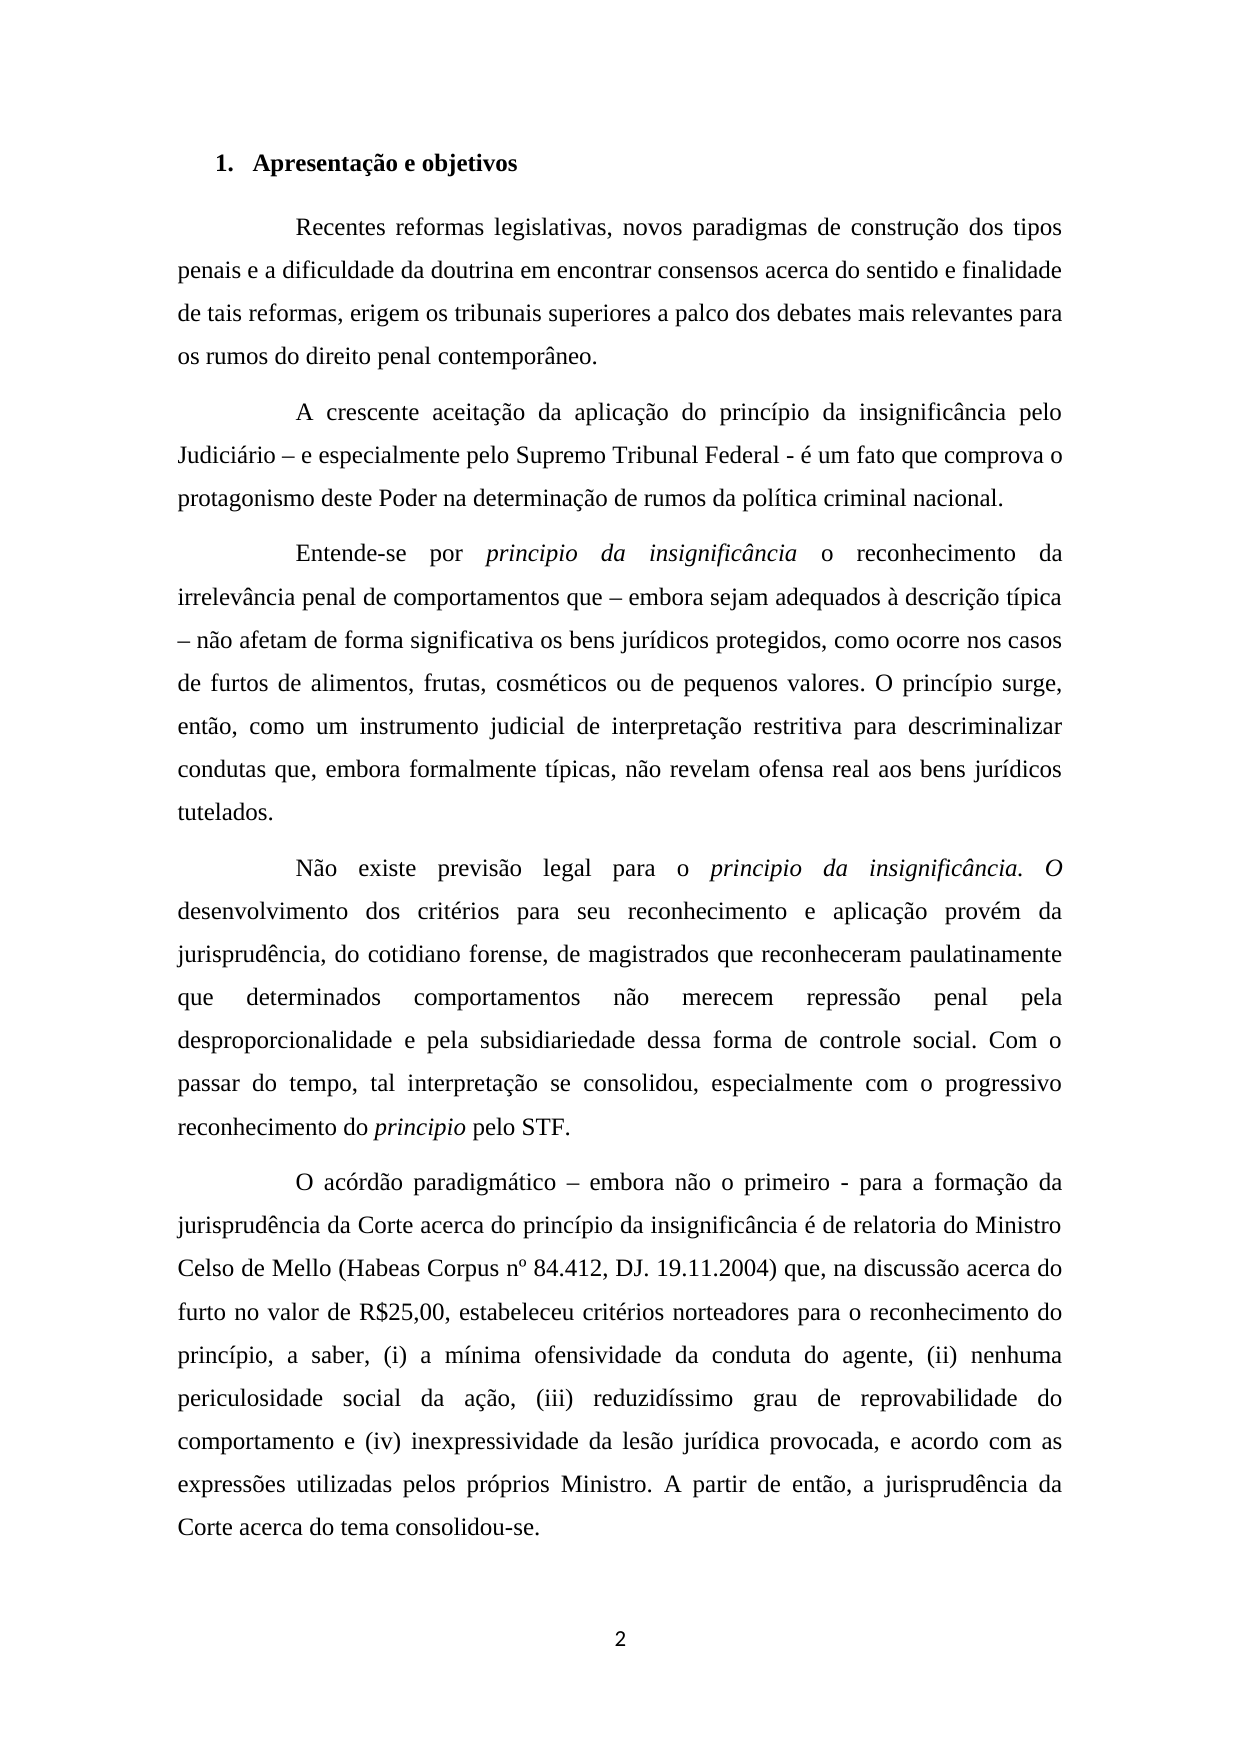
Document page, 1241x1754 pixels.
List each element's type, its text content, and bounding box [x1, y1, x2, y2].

text Recentes reformas legislativas, novos paradigmas de construção dos tipos penais e a dificuldade da doutrina em encontrar consensos acerca do sentido e finalidade de tais reformas, erigem os tribunais superiores a palco dos debates mais relevantes para os rumos do direito penal contemporâneo. [177, 212, 1063, 370]
text Entende-se por principio da insignificância o reconhecimento da irrelevância penal de comportamentos que – embora sejam adequados à descrição típica – não afetam de forma significativa os bens jurídicos protegidos, como ocorre nos casos de furtos de alimentos, frutas, cosméticos ou de pequenos valores. O princípio surge, então, como um instrumento judicial de interpretação restritiva para descriminalizar condutas que, embora formalmente típicas, não revelam ofensa real aos bens jurídicos tutelados. [177, 538, 1063, 826]
text Não existe previsão legal para o principio da insignificância. O desenvolvimento dos critérios para seu reconhecimento e aplicação provém da jurisprudência, do cotidiano forense, de magistrados que reconheceram paulatinamente que determinados comportamentos não merecem repressão penal pela desproporcionalidade e pela subsidiariedade dessa forma de controle social. Com o passar do tempo, tal interpretação se consolidou, especialmente com o progressivo reconhecimento do principio pelo STF. [177, 853, 1063, 1140]
list Apresentação e objetivos [215, 148, 1063, 176]
text O acórdão paradigmático – embora não o primeiro - para a formação da jurisprudência da Corte acerca do princípio da insignificância é de relatoria do Ministro Celso de Mello (Habeas Corpus nº 84.412, DJ. 19.11.2004) que, na discussão acerca do furto no valor de R$25,00, estabeleceu critérios norteadores para o reconhecimento do princípio, a saber, (i) a mínima ofensividade da conduta do agente, (ii) nenhuma periculosidade social da ação, (iii) reduzidíssimo grau de reprovabilidade do comportamento e (iv) inexpressividade da lesão jurídica provocada, e acordo com as expressões utilizadas pelos próprios Ministro. A partir de então, a jurisprudência da Corte acerca do tema consolidou-se. [177, 1167, 1063, 1541]
text A crescente aceitação da aplicação do princípio da insignificância pelo Judiciário – e especialmente pelo Supremo Tribunal Federal - é um fato que comprova o protagonismo deste Poder na determinação de rumos da política criminal nacional. [177, 397, 1063, 512]
